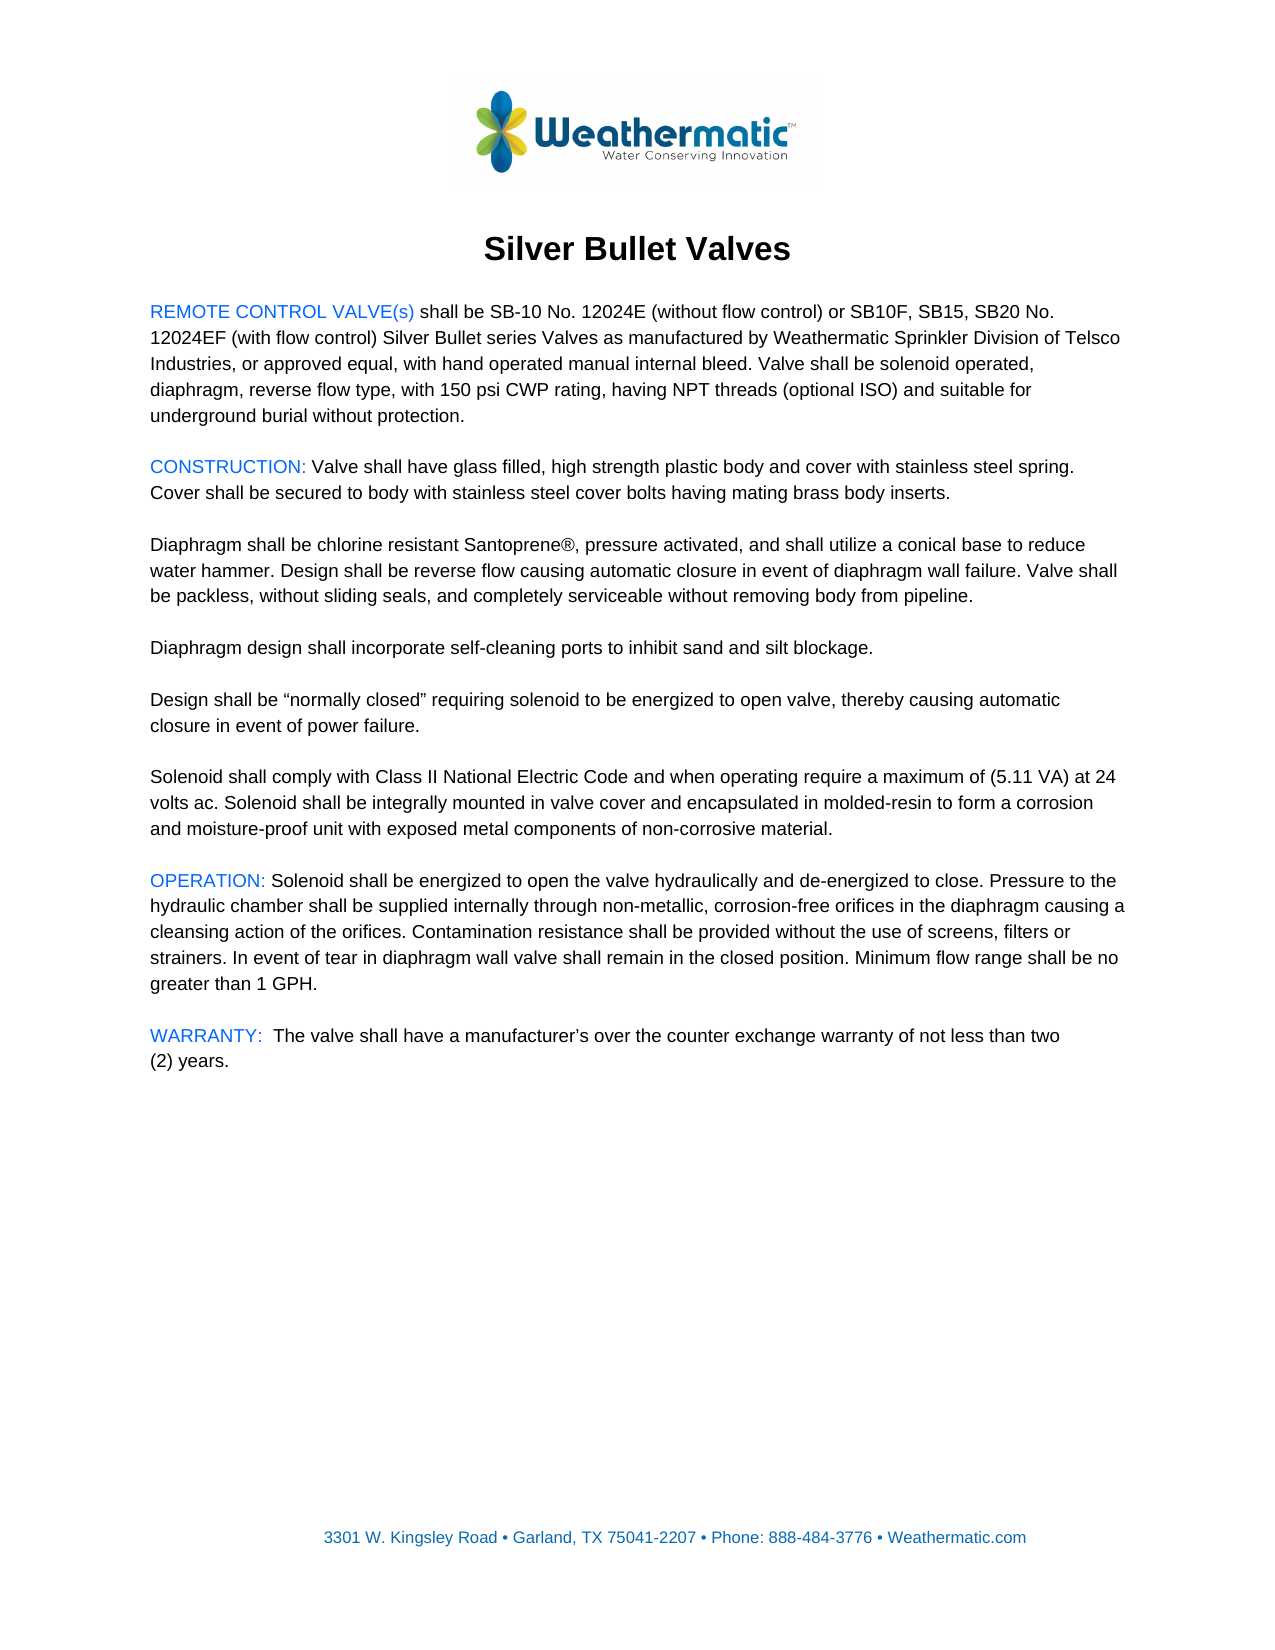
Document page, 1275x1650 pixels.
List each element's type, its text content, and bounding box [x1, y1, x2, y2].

text Silver Bullet Valves [150, 229, 1125, 268]
picture [454, 75, 821, 189]
text Construction: Valve shall have glass filled, high strength plastic body and cover with stainless steel spring. Cover shall be secured to body with stainless steel cover bolts having mating brass body inserts. [150, 456, 1125, 503]
text Solenoid shall comply with Class II National Electric Code and when operating require a maximum of (5.11 VA) at 24 volts ac. Solenoid shall be integrally mounted in valve cover and encapsulated in molded-resin to form a corrosion and moisture-proof unit with exposed metal components of non-corrosive material. [150, 766, 1125, 839]
text (2) years. [150, 1050, 1125, 1072]
text Warranty: The valve shall have a manufacturer’s over the counter exchange warranty of not less than two [150, 1024, 1125, 1046]
text Diaphragm design shall incorporate self-cleaning ports to inhibit sand and silt blockage. [150, 637, 1125, 658]
text Design shall be “normally closed” requiring solenoid to be energized to open valve, thereby causing automatic closure in event of power failure. [150, 689, 1125, 736]
text REMOTE CONTROL VALVE(s) shall be SB-10 No. 12024E (without flow control) or SB10F, SB15, SB20 No. 12024EF (with flow control) Silver Bullet series Valves as manufactured by Weathermatic Sprinkler Division of Telsco Industries, or approved equal, with hand operated manual internal bleed. Valve shall be solenoid operated, diaphragm, reverse flow type, with 150 psi CWP rating, having NPT threads (optional ISO) and suitable for underground burial without protection. [150, 301, 1125, 426]
text Diaphragm shall be chlorine resistant Santoprene®, pressure activated, and shall utilize a conical base to reduce water hammer. Design shall be reverse flow causing automatic closure in event of diaphragm wall failure. Valve shall be packless, without sliding seals, and completely serviceable without removing body from pipeline. [150, 534, 1125, 607]
text Operation: Solenoid shall be energized to open the valve hydraulically and de-energized to close. Pressure to the hydraulic chamber shall be supplied internally through non-metallic, corrosion-free orifices in the diaphragm causing a cleansing action of the orifices. Contamination resistance shall be provided without the use of screens, filters or strainers. In event of tear in diaphragm wall valve shall remain in the closed position. Minimum flow range shall be no greater than 1 GPH. [150, 869, 1125, 994]
